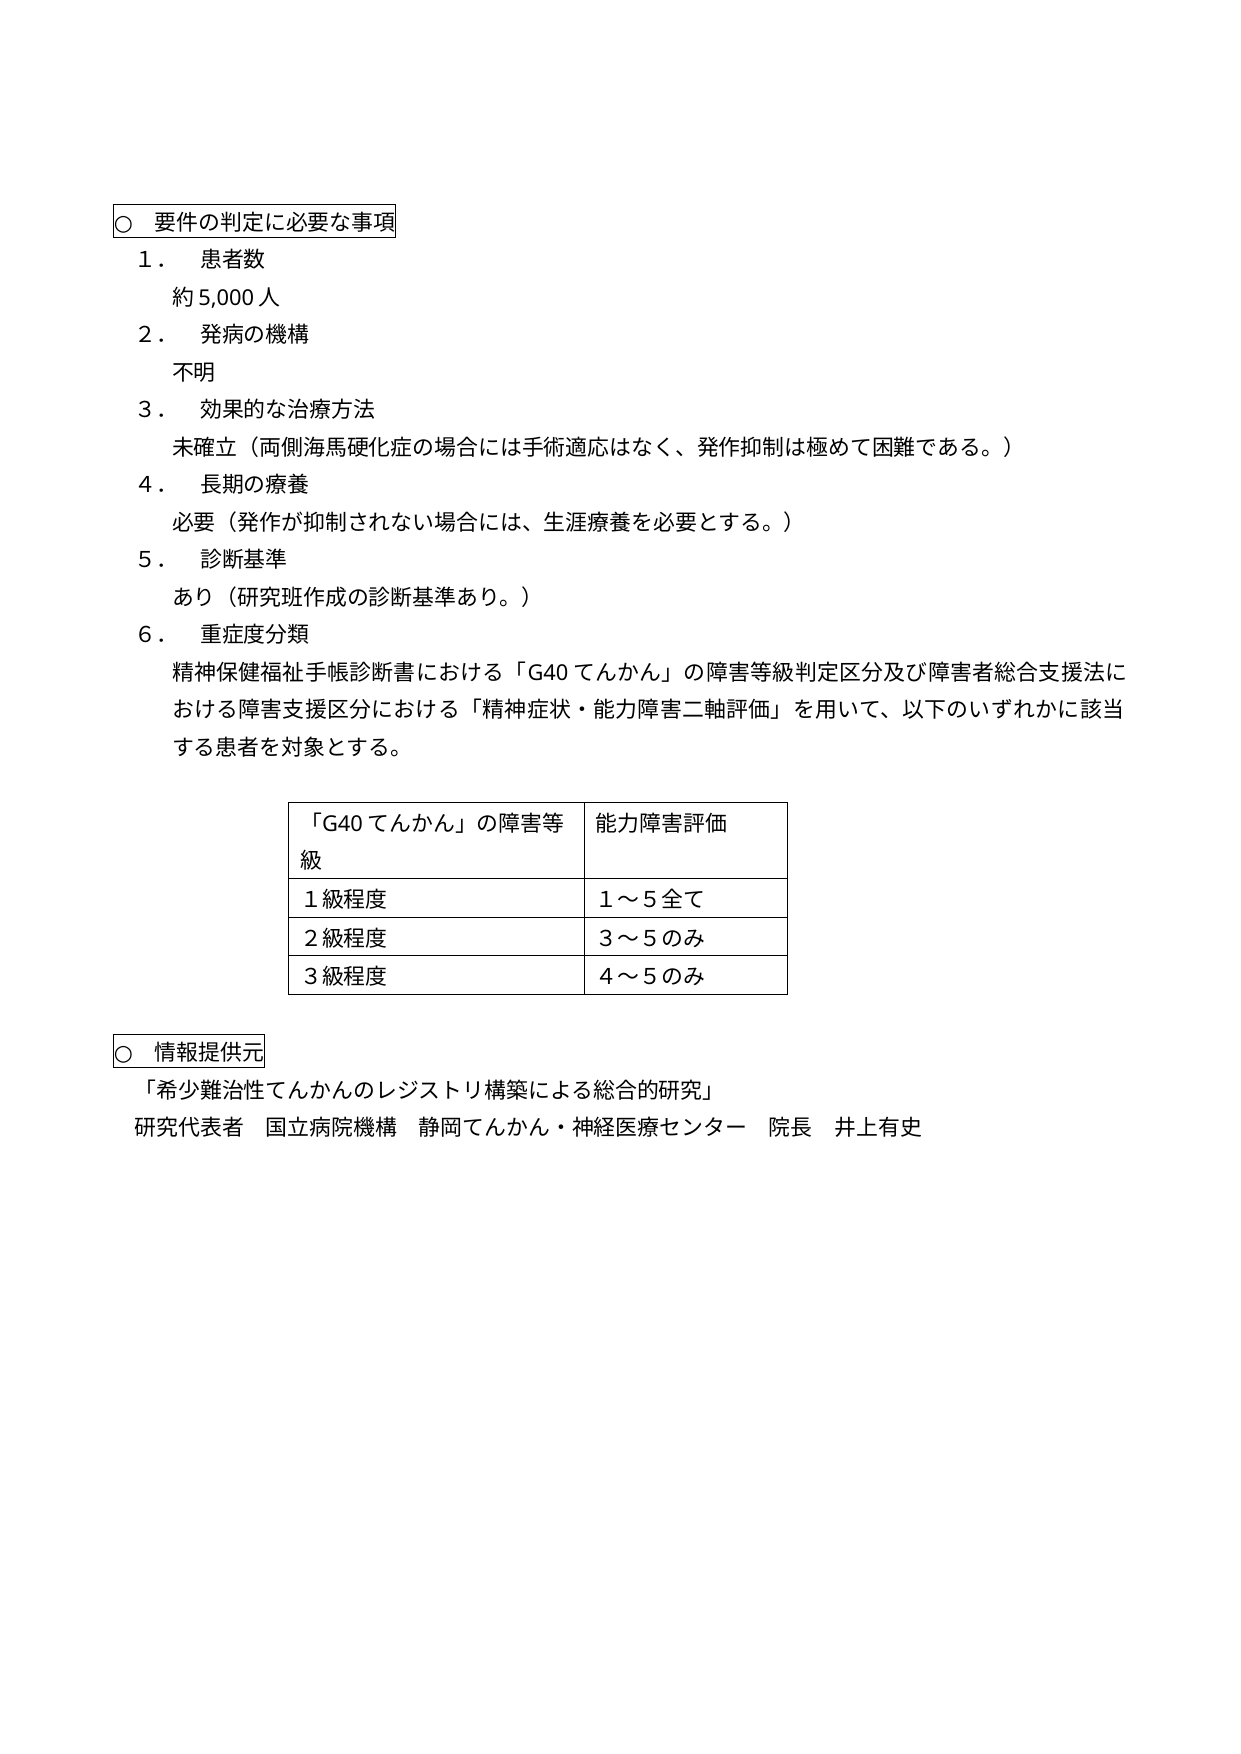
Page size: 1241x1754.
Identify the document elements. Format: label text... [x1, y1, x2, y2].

table_header 「G40てんかん」の障害等級 [289, 803, 584, 878]
text ○ 要件の判定に必要な事項 [112, 202, 1128, 239]
table_header 能力障害評価 [585, 803, 787, 878]
list 発病の機構 [134, 314, 1128, 352]
text 研究代表者 国立病院機構 静岡てんかん・神経医療センター 院長 井上有史 [112, 1107, 1128, 1145]
list 重症度分類 [134, 614, 1128, 652]
list 患者数 [134, 239, 1128, 277]
text ○ 情報提供元 [112, 1032, 1128, 1070]
list あり（研究班作成の診断基準あり。） [172, 577, 1128, 614]
list 未確立（両側海馬硬化症の場合には手術適応はなく、発作抑制は極めて困難である。） [172, 427, 1128, 464]
table_cell ４～５のみ [585, 956, 787, 994]
list 長期の療養 [134, 464, 1128, 502]
list 必要（発作が抑制されない場合には、生涯療養を必要とする。） [172, 502, 1128, 539]
list 精神保健福祉手帳診断書における「G40てんかん」の障害等級判定区分及び障害者総合支援法における障害支援区分における「精神症状・能力障害二軸評価」を用いて、以下のいずれかに該当する患者を対象とする。 [172, 652, 1128, 764]
list 約5,000人 [172, 277, 1128, 314]
table_cell １～５全て [585, 879, 787, 917]
list 不明 [172, 352, 1128, 389]
list 診断基準 [134, 539, 1128, 577]
table_cell ３～５のみ [585, 918, 787, 955]
table_cell ３級程度 [289, 956, 584, 994]
table_cell １級程度 [289, 879, 584, 917]
text 「希少難治性てんかんのレジストリ構築による総合的研究」 [134, 1070, 1128, 1107]
list 効果的な治療方法 [134, 389, 1128, 427]
table_cell ２級程度 [289, 918, 584, 955]
